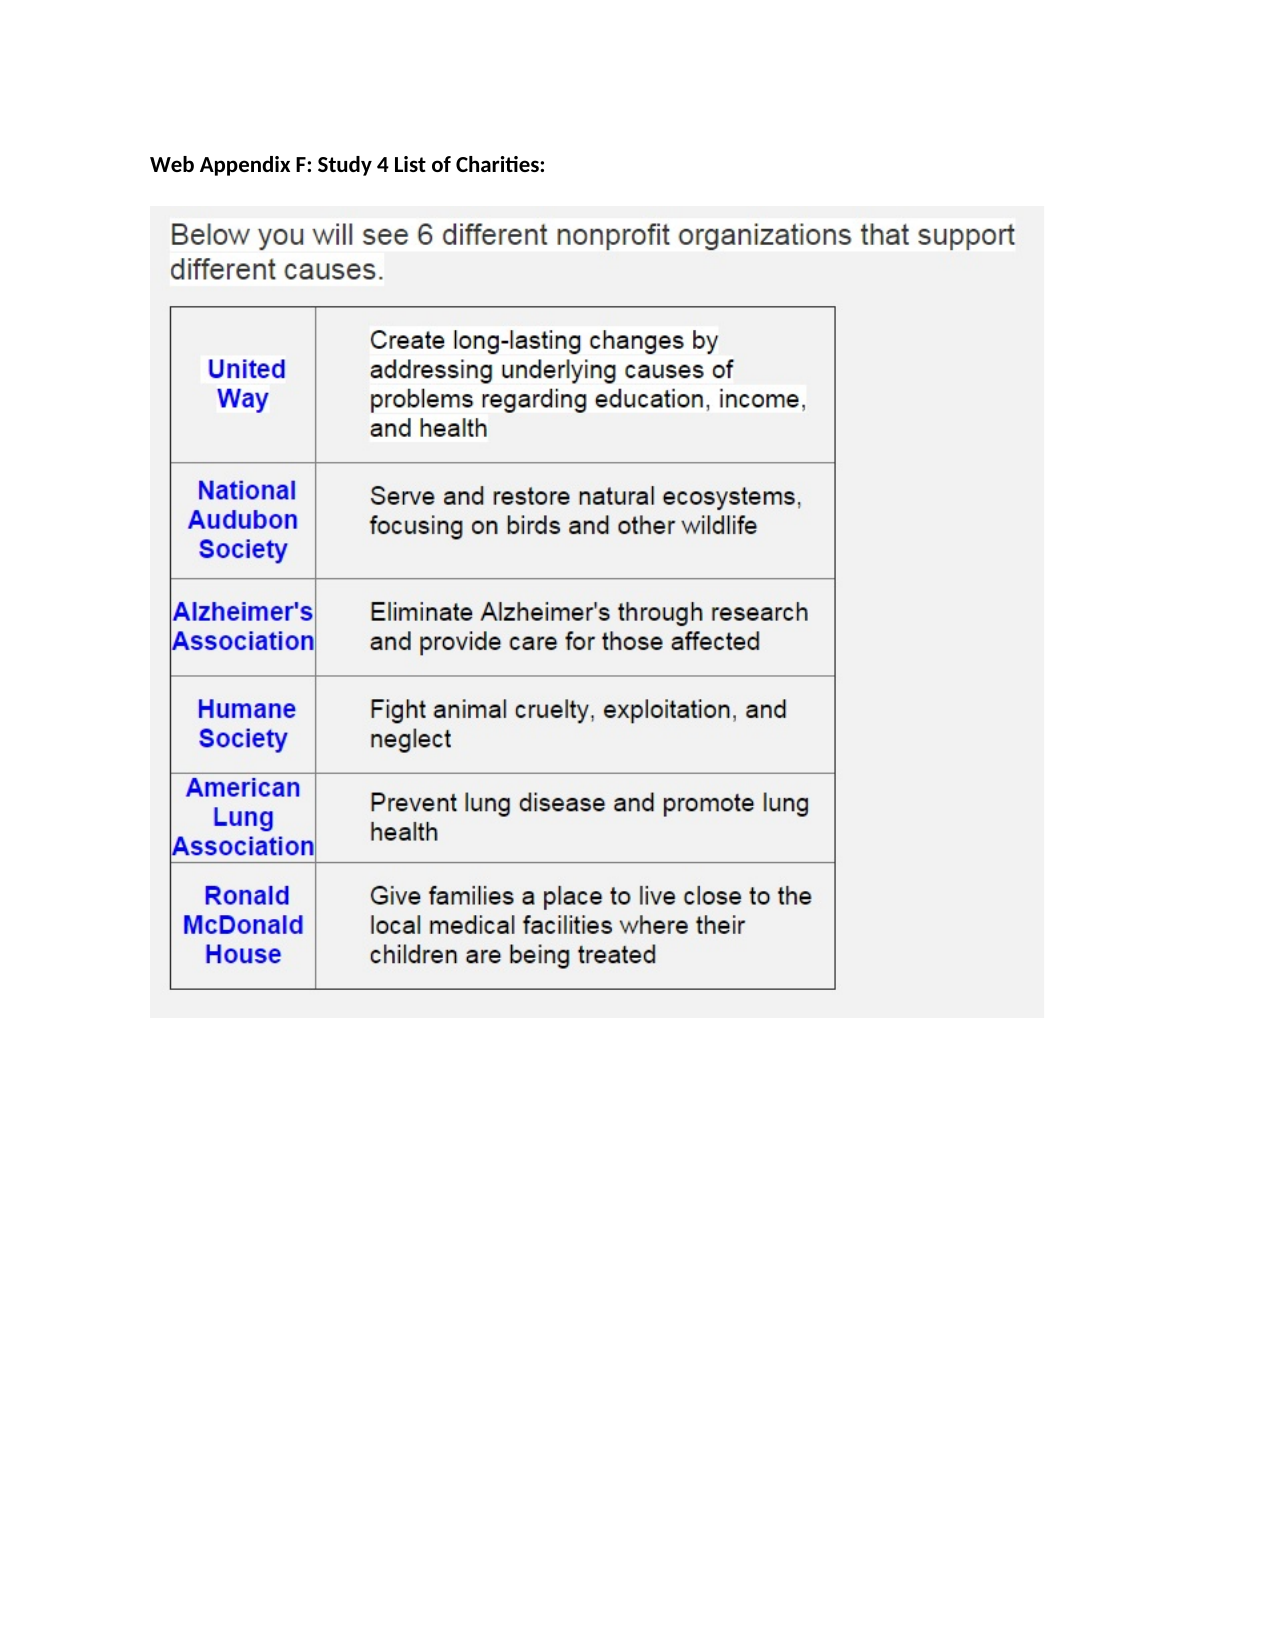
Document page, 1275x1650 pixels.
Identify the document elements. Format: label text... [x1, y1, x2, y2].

text Web Appendix F: Study 4 List of Charities: [150, 150, 1125, 178]
picture [150, 206, 1045, 1018]
